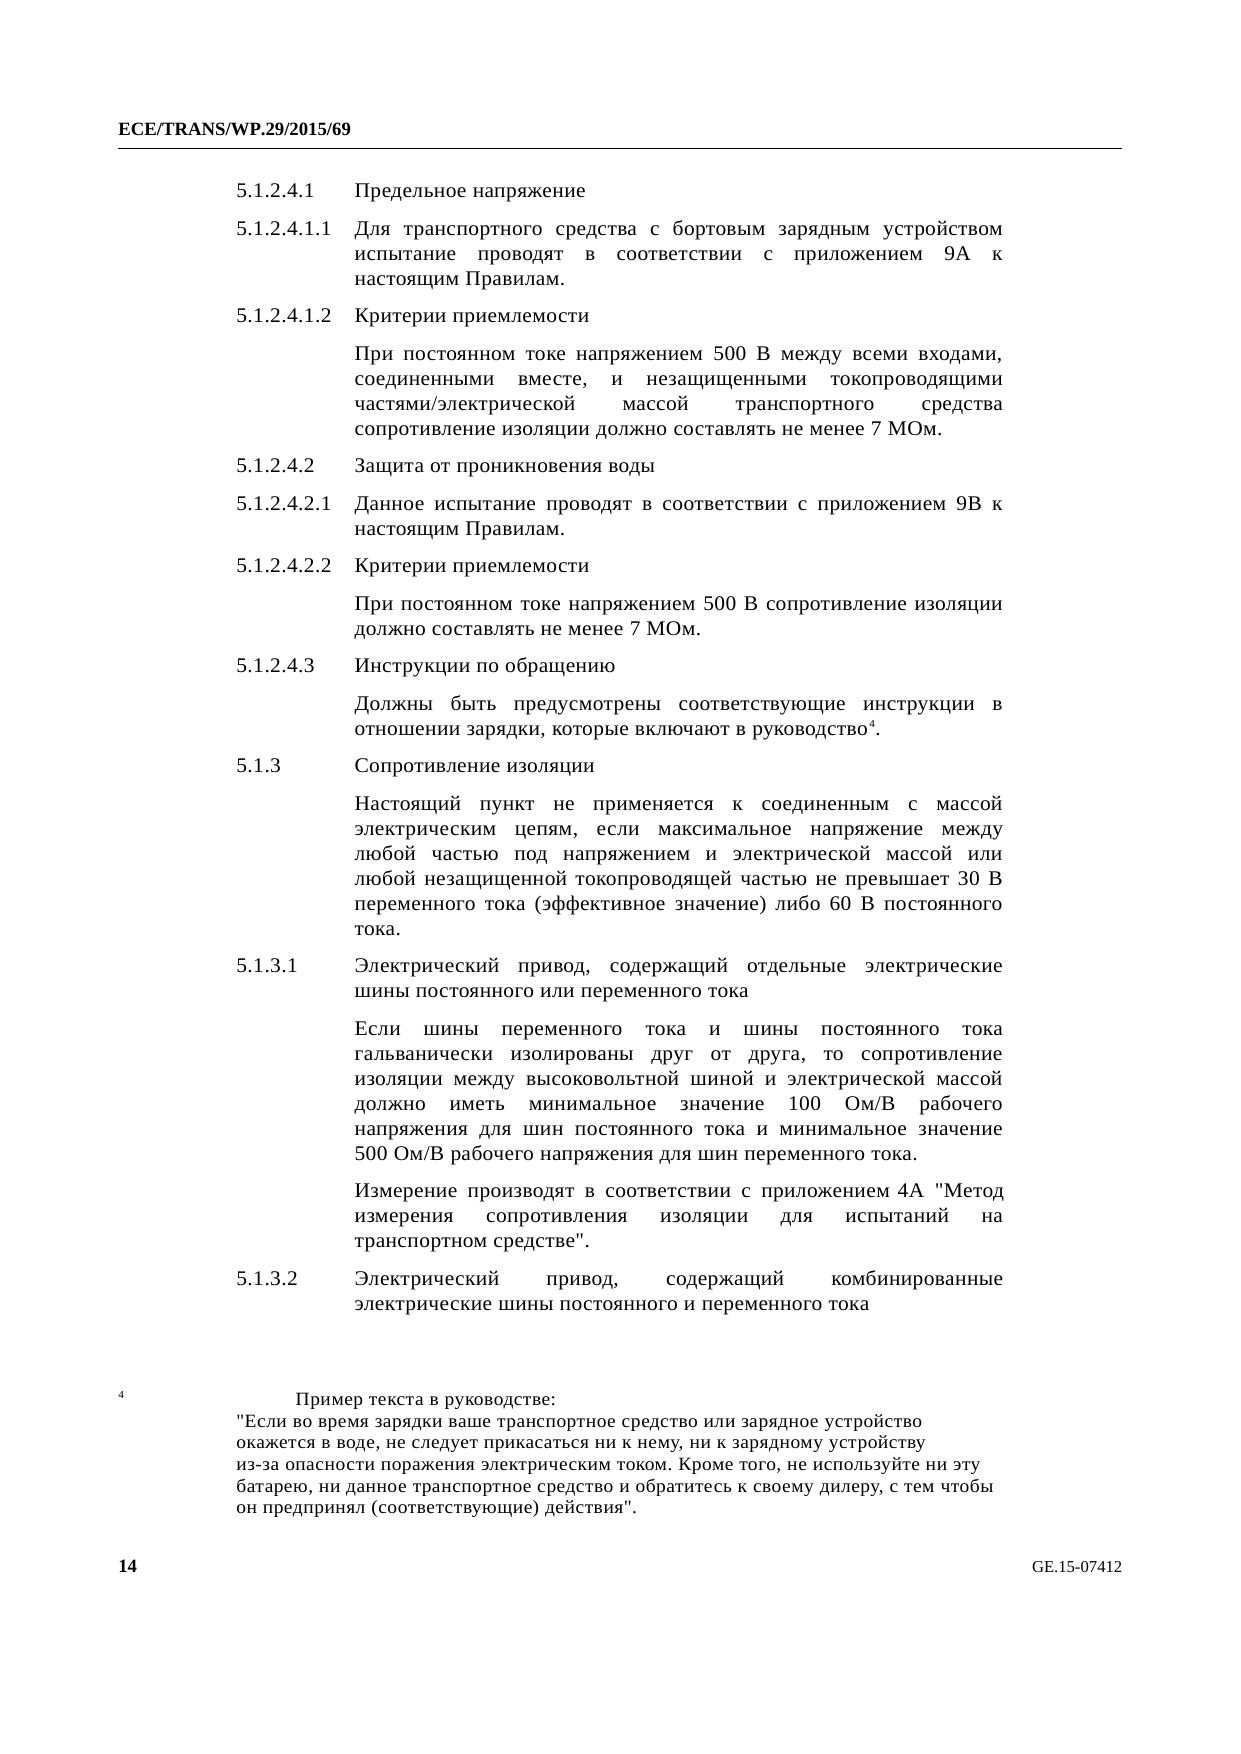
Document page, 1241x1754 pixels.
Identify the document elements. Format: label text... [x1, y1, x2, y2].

text Должны быть предусмотрены соответствующие инструкции в отношении зарядки, которые включают в руководство. [236, 690, 1004, 740]
text 5.1.3.2 Электрический привод, содержащий комбинированные электрические шины постоянного и переменного тока [236, 1265, 1004, 1315]
text 5.1.2.4.2.1 Данное испытание проводят в соответствии с приложением 9В к настоящим Правилам. [236, 490, 1004, 540]
text 5.1.2.4.3 Инструкции по обращению [236, 652, 1004, 677]
text При постоянном токе напряжением 500 В между всеми входами, соединенными вместе, и незащищенными токопроводящими частями/электрической массой транспортного средства сопротивление изоляции должно составлять не менее 7 МОм. [236, 340, 1004, 440]
text 5.1.2.4.2 Защита от проникновения воды [236, 452, 1004, 477]
text 5.1.2.4.1 Предельное напряжение [236, 177, 1004, 202]
text 5.1.2.4.2.2 Критерии приемлемости [236, 552, 1004, 577]
text 5.1.3 Сопротивление изоляции [236, 752, 1004, 777]
text 5.1.3.1 Электрический привод, содержащий отдельные электрические шины постоянного или переменного тока [236, 952, 1004, 1002]
text 5.1.2.4.1.2 Критерии приемлемости [236, 302, 1004, 327]
text При постоянном токе напряжением 500 В сопротивление изоляции должно составлять не менее 7 МОм. [236, 590, 1004, 640]
text Если шины переменного тока и шины постоянного тока гальванически изолированы друг от друга, то сопротивление изоляции между высоковольтной шиной и электрической массой должно иметь минимальное значение 100 Ом/В рабочего напряжения для шин постоянного тока и минимальное значение 500 Ом/В рабочего напряжения для шин переменного тока. [236, 1015, 1004, 1165]
text 5.1.2.4.1.1 Для транспортного средства с бортовым зарядным устройством испытание проводят в соответствии с приложением 9А к настоящим Правилам. [236, 215, 1004, 290]
text Измерение производят в соответствии с приложением 4А "Метод измерения сопротивления изоляции для испытаний на транспортном средстве". [236, 1177, 1004, 1252]
text Настоящий пункт не применяется к соединенным с массой электрическим цепям, если максимальное напряжение между любой частью под напряжением и электрической массой или любой незащищенной токопроводящей частью не превышает 30 В переменного тока (эффективное значение) либо 60 В постоянного тока. [236, 790, 1004, 940]
